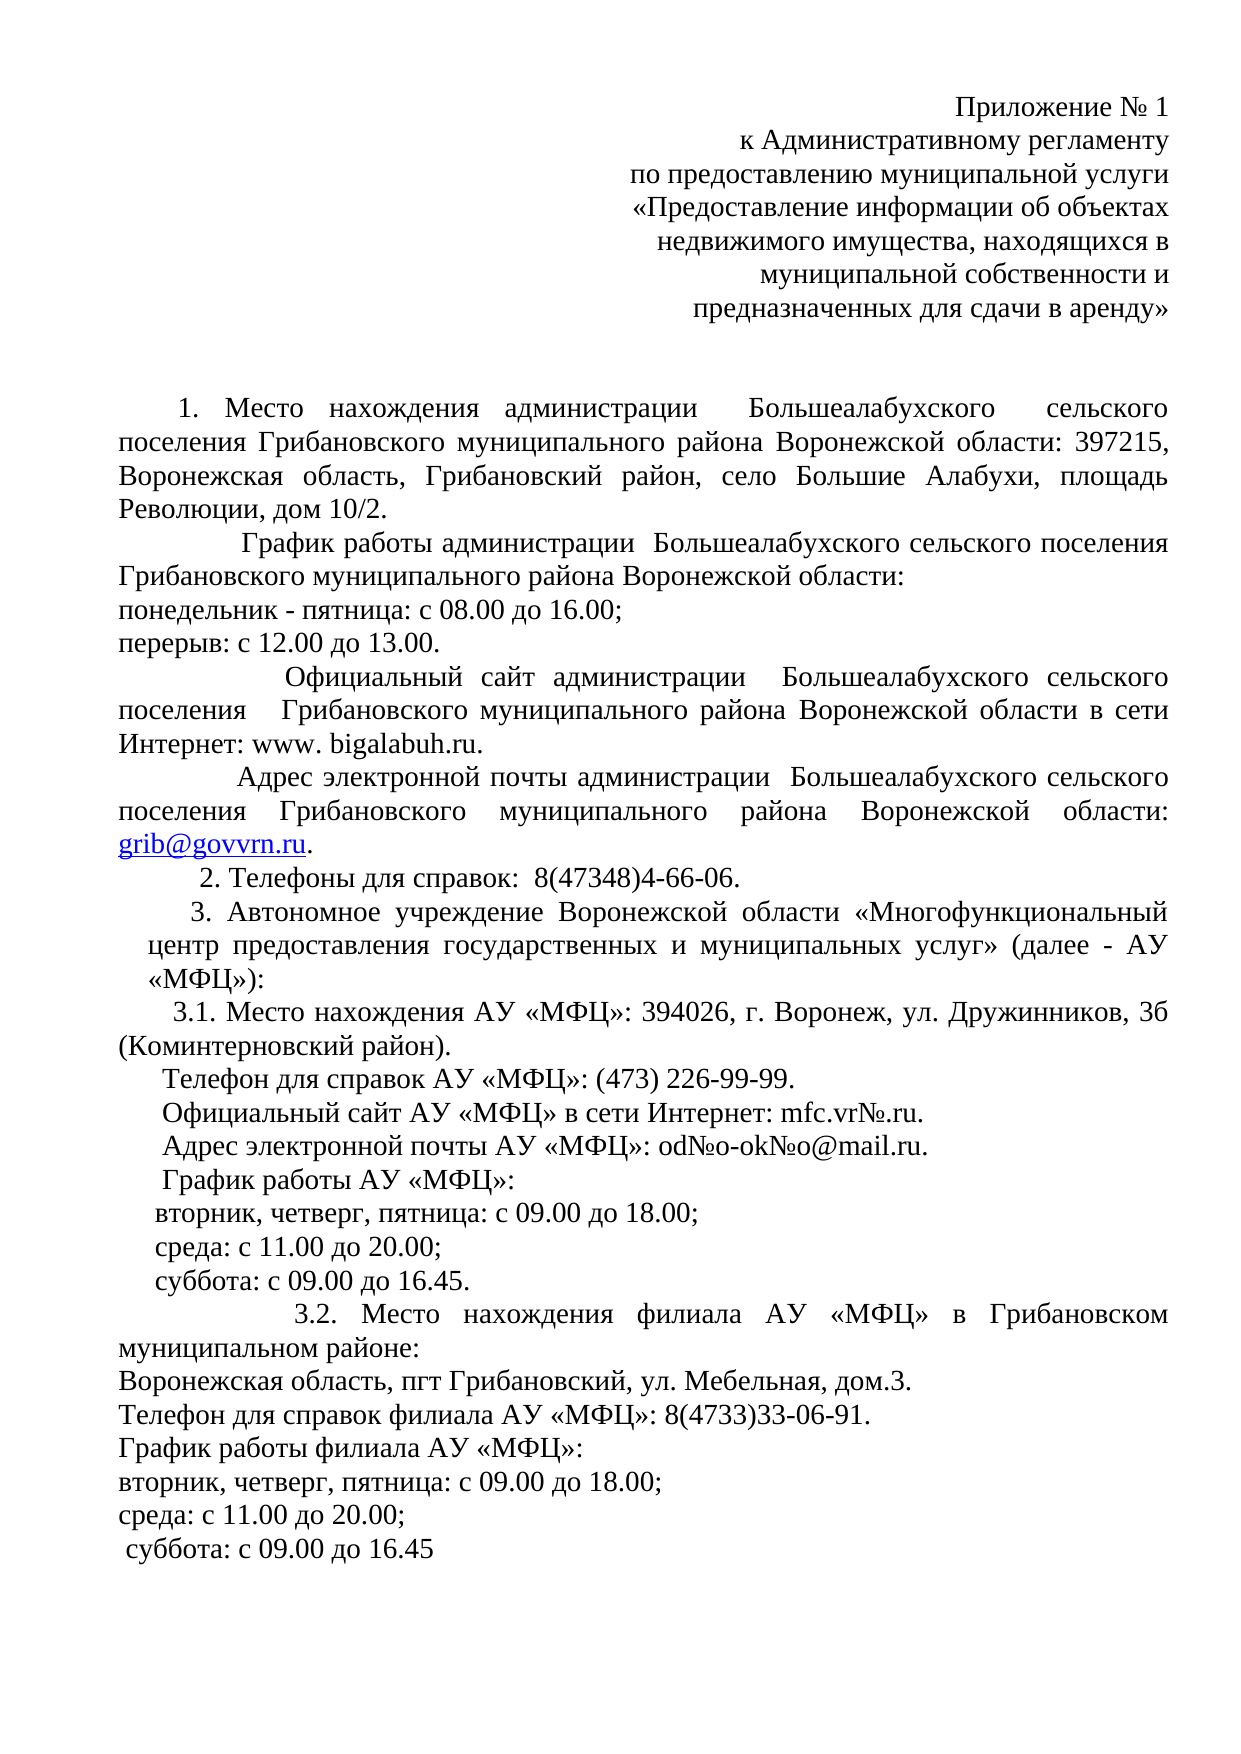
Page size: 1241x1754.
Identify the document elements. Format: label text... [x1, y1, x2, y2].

text 1. Место нахождения администрации Большеалабухского сельского поселения Грибановского муниципального района Воронежской области: 397215, Воронежская область, Грибановский район, село Большие Алабухи, площадь Революции, дом 10/2. [118, 391, 1169, 525]
text Адрес электронной почты АУ «МФЦ»: od№o-ok№o@mail.ru. [118, 1128, 1169, 1162]
text недвижимого имущества, находящихся в [148, 223, 1169, 256]
text к Административному регламенту [148, 122, 1169, 156]
text График работы администрации Большеалабухского сельского поселения Грибановского муниципального района Воронежской области: [118, 525, 1169, 592]
text «Предоставление информации об объектах [148, 189, 1169, 223]
text График работы филиала АУ «МФЦ»: [59, 1430, 1169, 1464]
text среда: с 11.00 до 20.00; [118, 1229, 1169, 1263]
text 3.1. Место нахождения АУ «МФЦ»: 394026, г. Воронеж, ул. Дружинников, 3б (Коминтерновский район). [88, 994, 1169, 1061]
text Адрес электронной почты администрации Большеалабухского сельского поселения Грибановского муниципального района Воронежской области: grib@govvrn.ru. [118, 759, 1169, 860]
text суббота: с 09.00 до 16.45. [118, 1263, 1169, 1296]
text среда: с 11.00 до 20.00; [59, 1497, 1169, 1531]
text 3.2. Место нахождения филиала АУ «МФЦ» в Грибановском муниципальном районе: [118, 1296, 1169, 1363]
text Телефон для справок АУ «МФЦ»: (473) 226-99-99. [118, 1061, 1169, 1095]
text Воронежская область, пгт Грибановский, ул. Мебельная, дом.3. [59, 1363, 1169, 1397]
text 2. Телефоны для справок: 8(47348)4-66-06. [118, 860, 1169, 894]
text понедельник - пятница: с 08.00 до 16.00; [118, 592, 1169, 625]
text муниципальной собственности и [148, 256, 1169, 290]
text Официальный сайт АУ «МФЦ» в сети Интернет: mfc.vr№.ru. [118, 1095, 1169, 1128]
text 3. Автономное учреждение Воронежской области «Многофункциональный центр предоставления государственных и муниципальных услуг» (далее - АУ «МФЦ»): [118, 894, 1169, 994]
text перерыв: с 12.00 до 13.00. [118, 625, 1169, 659]
text по предоставлению муниципальной услуги [148, 156, 1169, 189]
text вторник, четверг, пятница: с 09.00 до 18.00; [59, 1464, 1169, 1497]
text предназначенных для сдачи в аренду» [148, 290, 1169, 323]
text Телефон для справок филиала АУ «МФЦ»: 8(4733)33-06-91. [59, 1397, 1169, 1430]
text суббота: с 09.00 до 16.45 [59, 1531, 1169, 1564]
text вторник, четверг, пятница: с 09.00 до 18.00; [118, 1196, 1169, 1229]
text Официальный сайт администрации Большеалабухского сельского поселения Грибановского муниципального района Воронежской области в сети Интернет: www. bigalabuh.ru. [118, 659, 1169, 759]
text Приложение № 1 [148, 89, 1169, 122]
text График работы АУ «МФЦ»: [118, 1162, 1169, 1196]
